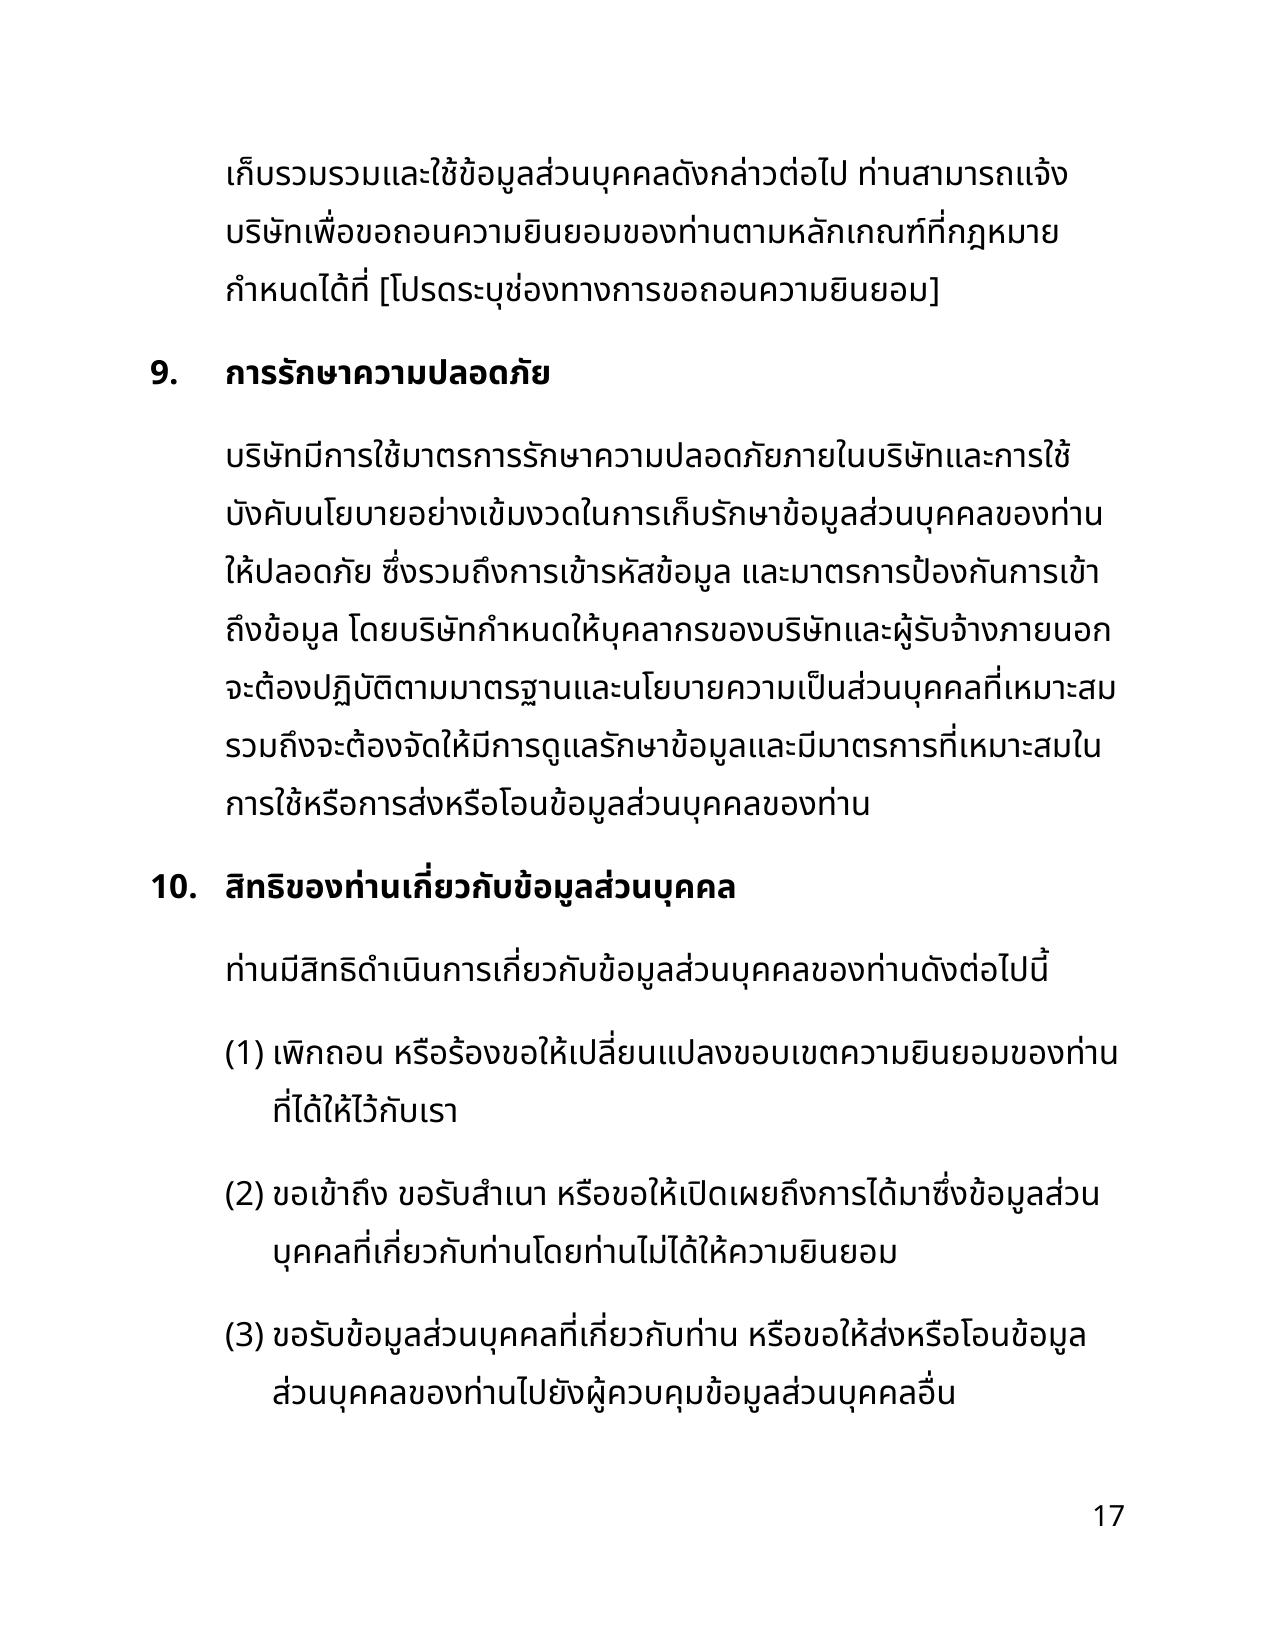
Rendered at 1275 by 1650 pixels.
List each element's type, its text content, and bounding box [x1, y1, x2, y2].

list เพิกถอน หรือร้องขอให้เปลี่ยนแปลงขอบเขตความยินยอมของท่านที่ได้ให้ไว้กับเรา [225, 1028, 1125, 1137]
list ขอรับข้อมูลส่วนบุคคลที่เกี่ยวกับท่าน หรือขอให้ส่งหรือโอนข้อมูลส่วนบุคคลของท่านไปยังผู้ควบคุมข้อมูลส่วนบุคคลอื่น [225, 1311, 1125, 1419]
text ท่านมีสิทธิดำเนินการเกี่ยวกับข้อมูลส่วนบุคคลของท่านดังต่อไปนี้ [150, 946, 1125, 996]
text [225, 150, 1125, 316]
text 9. การรักษาความปลอดภัย [150, 349, 1125, 399]
list ขอเข้าถึง ขอรับสำเนา หรือขอให้เปิดเผยถึงการได้มาซึ่งข้อมูลส่วนบุคคลที่เกี่ยวกับท่านโดยท่านไม่ได้ให้ความยินยอม [225, 1169, 1125, 1278]
text 10. สิทธิของท่านเกี่ยวกับข้อมูลส่วนบุคคล [150, 862, 1125, 913]
text บริษัทมีการใช้มาตรการรักษาความปลอดภัยภายในบริษัทและการใช้บังคับนโยบายอย่างเข้มงวดในการเก็บรักษาข้อมูลส่วนบุคคลของท่านให้ปลอดภัย ซึ่งรวมถึงการเข้ารหัสข้อมูล และมาตรการป้องกันการเข้าถึงข้อมูล โดยบริษัทกำหนดให้บุคลากรของบริษัทและผู้รับจ้างภายนอกจะต้องปฏิบัติตามมาตรฐานและนโยบายความเป็นส่วนบุคคลที่เหมาะสม รวมถึงจะต้องจัดให้มีการดูแลรักษาข้อมูลและมีมาตรการที่เหมาะสมในการใช้หรือการส่งหรือโอนข้อมูลส่วนบุคคลของท่าน [225, 432, 1125, 830]
